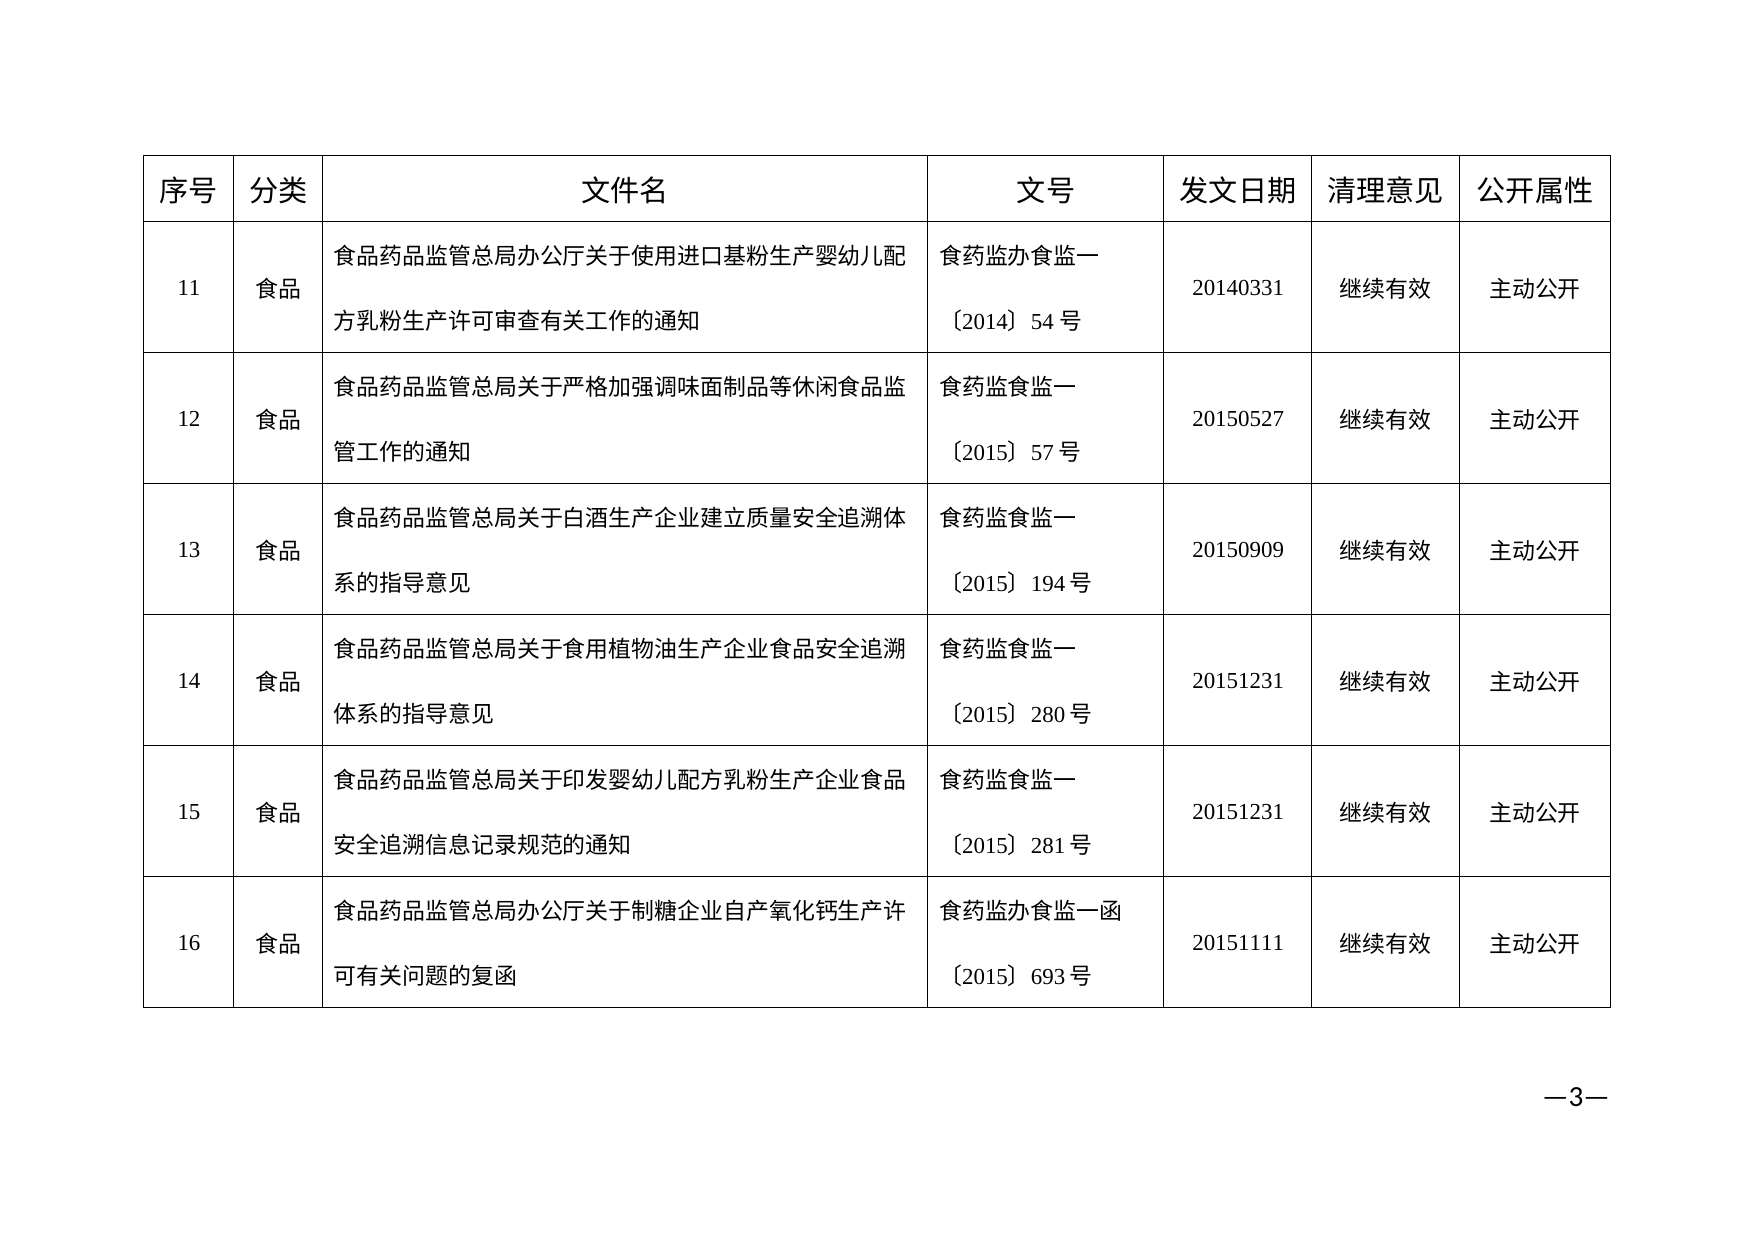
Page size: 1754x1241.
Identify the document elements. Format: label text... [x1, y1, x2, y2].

table_cell 食品 [234, 877, 322, 1007]
table_cell 食药监食监一〔2015〕57号 [928, 353, 1163, 483]
table_header 序号 [144, 156, 233, 221]
table_cell 食品药品监管总局关于白酒生产企业建立质量安全追溯体系的指导意见 [323, 484, 927, 614]
table_cell 食品药品监管总局办公厅关于制糖企业自产氧化钙生产许可有关问题的复函 [323, 877, 927, 1007]
table_cell 20151231 [1164, 615, 1311, 745]
table_header 文件名 [323, 156, 927, 221]
table_cell 食药监办食监一函〔2015〕693号 [928, 877, 1163, 1007]
table_cell 食品 [234, 746, 322, 876]
table_header 分类 [234, 156, 322, 221]
table_header 公开属性 [1460, 156, 1610, 221]
table_cell 继续有效 [1312, 877, 1459, 1007]
table_cell 食品药品监管总局关于食用植物油生产企业食品安全追溯体系的指导意见 [323, 615, 927, 745]
table_cell 主动公开 [1460, 222, 1610, 352]
table_cell 20150909 [1164, 484, 1311, 614]
table_cell 食品药品监管总局关于印发婴幼儿配方乳粉生产企业食品安全追溯信息记录规范的通知 [323, 746, 927, 876]
table_cell 继续有效 [1312, 746, 1459, 876]
table_cell 食品 [234, 353, 322, 483]
table_cell 食品药品监管总局关于严格加强调味面制品等休闲食品监管工作的通知 [323, 353, 927, 483]
table_cell 20151231 [1164, 746, 1311, 876]
table_cell 主动公开 [1460, 484, 1610, 614]
table_cell 食品药品监管总局办公厅关于使用进口基粉生产婴幼儿配方乳粉生产许可审查有关工作的通知 [323, 222, 927, 352]
table_cell 主动公开 [1460, 877, 1610, 1007]
table_header 发文日期 [1164, 156, 1311, 221]
table_header 文号 [928, 156, 1163, 221]
table_cell 食药监食监一〔2015〕194号 [928, 484, 1163, 614]
table_cell 食品 [234, 484, 322, 614]
table_cell 20140331 [1164, 222, 1311, 352]
table_cell 主动公开 [1460, 353, 1610, 483]
table_cell 继续有效 [1312, 484, 1459, 614]
table_cell 15 [144, 746, 233, 876]
table_cell 食药监食监一〔2015〕281号 [928, 746, 1163, 876]
table_cell 20150527 [1164, 353, 1311, 483]
table_cell 主动公开 [1460, 746, 1610, 876]
table_cell 12 [144, 353, 233, 483]
table_cell 14 [144, 615, 233, 745]
table_cell 主动公开 [1460, 615, 1610, 745]
table_cell 继续有效 [1312, 353, 1459, 483]
table_cell 食药监食监一〔2015〕280号 [928, 615, 1163, 745]
table_cell 食药监办食监一〔2014〕54 号 [928, 222, 1163, 352]
table_cell 食品 [234, 615, 322, 745]
table_cell 16 [144, 877, 233, 1007]
table_cell 13 [144, 484, 233, 614]
table_header 清理意见 [1312, 156, 1459, 221]
table_cell 继续有效 [1312, 222, 1459, 352]
table_cell 11 [144, 222, 233, 352]
table_cell 继续有效 [1312, 615, 1459, 745]
table_cell 食品 [234, 222, 322, 352]
table_cell 20151111 [1164, 877, 1311, 1007]
